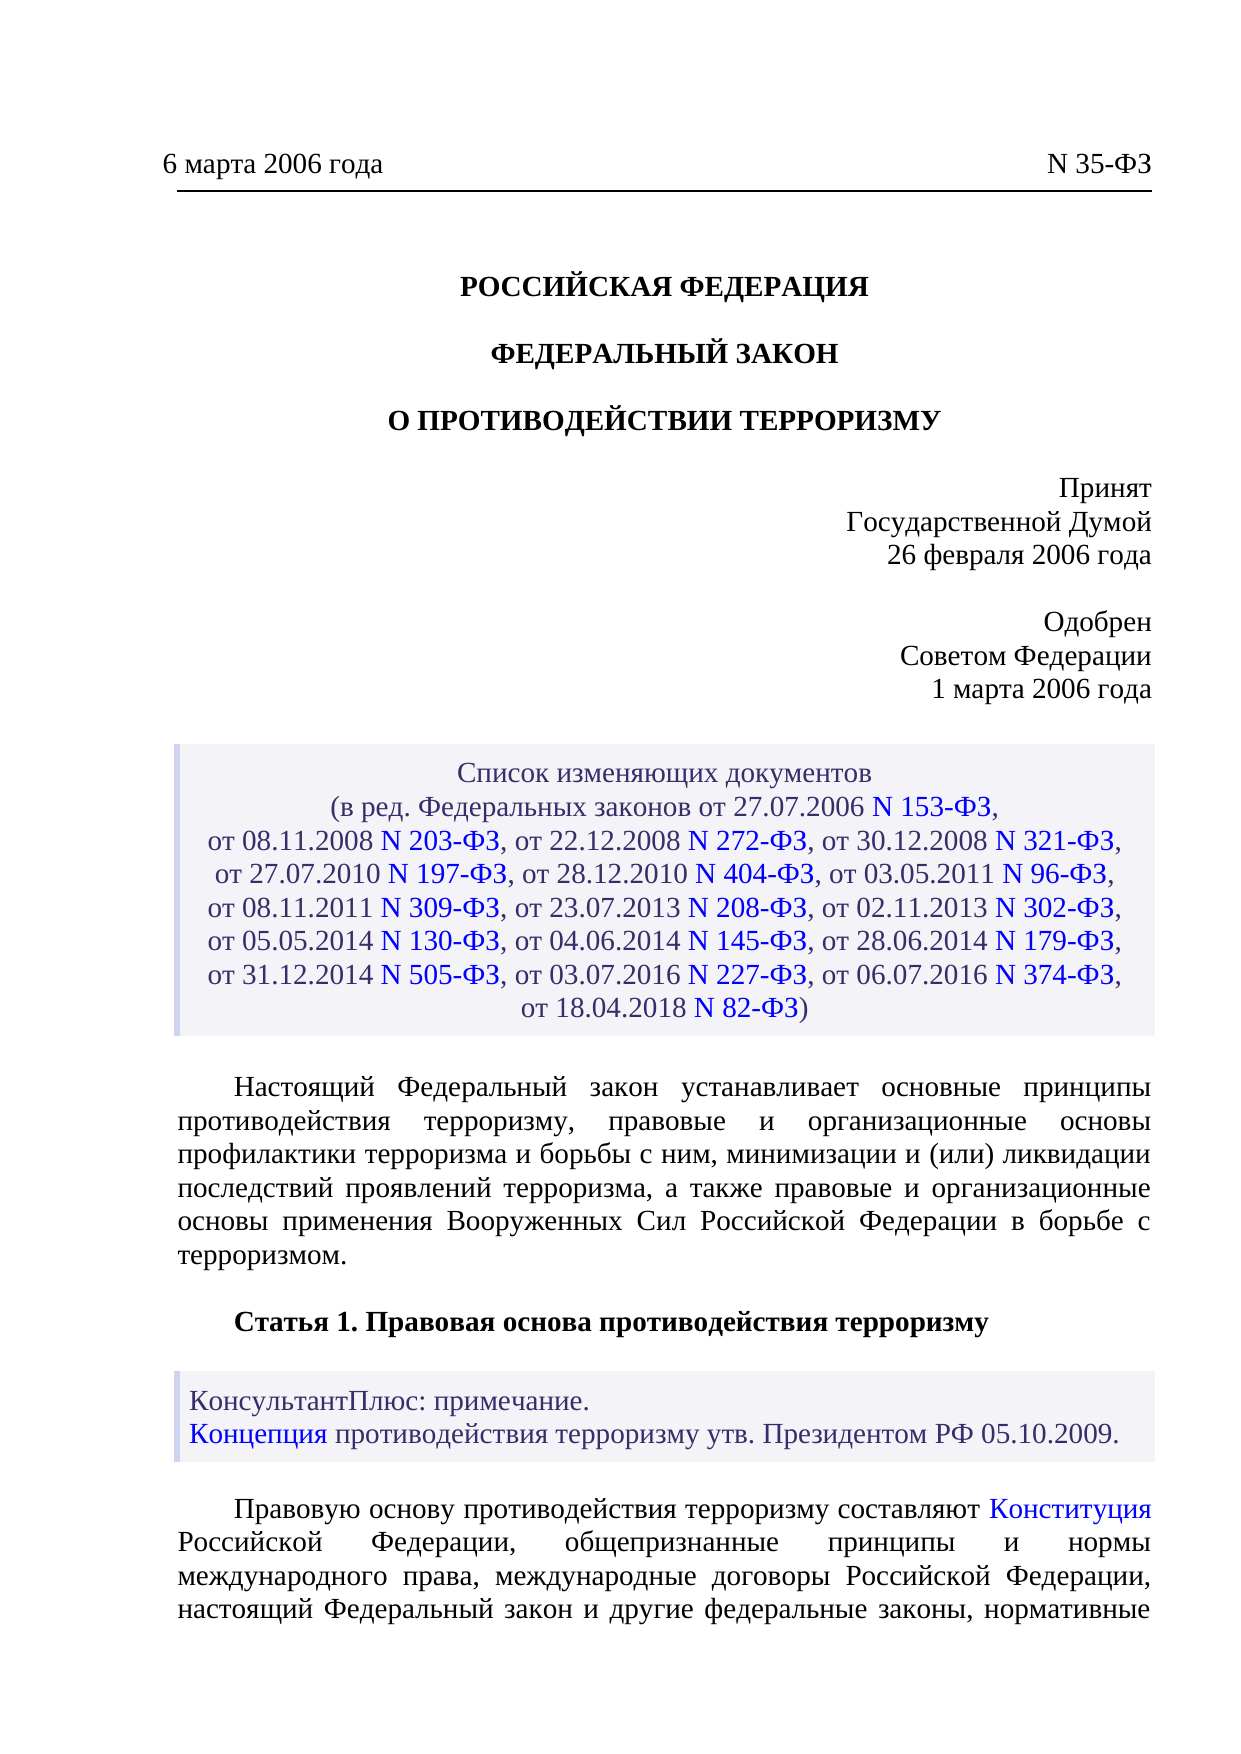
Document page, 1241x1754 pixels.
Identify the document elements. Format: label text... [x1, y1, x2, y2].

text Советом Федерации [177, 638, 1152, 672]
title Статья 1. Правовая основа противодействия терроризму [177, 1304, 1152, 1338]
table_header Список изменяющих документов (в ред. Федеральных законов от 27.07.2006 N 153-ФЗ, от 08.11.2008 N 203-ФЗ, от 22.12.2008 N 272-ФЗ, от 30.12.2008 N 321-ФЗ, от 27.07.2010 N 197-ФЗ, от 28.12.2010 N 404-ФЗ, от 03.05.2011 N 96-ФЗ, от 08.11.2011 N 309-ФЗ, от 23.07.2013 N 208-ФЗ, от 02.11.2013 N 302-ФЗ, от 05.05.2014 N 130-ФЗ, от 04.06.2014 N 145-ФЗ, от 28.06.2014 N 179-ФЗ, от 31.12.2014 N 505-ФЗ, от 03.07.2016 N 227-ФЗ, от 06.07.2016 N 374-ФЗ, от 18.04.2018 N 82-ФЗ) [180, 744, 1149, 1036]
text 26 февраля 2006 года [177, 537, 1152, 571]
title ФЕДЕРАЛЬНЫЙ ЗАКОН [177, 336, 1152, 370]
table_header 6 марта 2006 года [163, 146, 664, 180]
table_header N 35-ФЗ [664, 146, 1152, 180]
text 1 марта 2006 года [177, 672, 1152, 705]
table_header КонсультантПлюс: примечание. Концепция противодействия терроризму утв. Президентом РФ 05.10.2009. [180, 1371, 1149, 1462]
text Настоящий Федеральный закон устанавливает основные принципы противодействия терроризму, правовые и организационные основы профилактики терроризма и борьбы с ним, минимизации и (или) ликвидации последствий проявлений терроризма, а также правовые и организационные основы применения Вооруженных Сил Российской Федерации в борьбе с терроризмом. [177, 1069, 1152, 1271]
text Государственной Думой [177, 504, 1152, 537]
text Одобрен [177, 604, 1152, 638]
title О ПРОТИВОДЕЙСТВИИ ТЕРРОРИЗМУ [177, 403, 1152, 437]
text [177, 1491, 1152, 1625]
text Принят [177, 470, 1152, 504]
title РОССИЙСКАЯ ФЕДЕРАЦИЯ [177, 269, 1152, 303]
